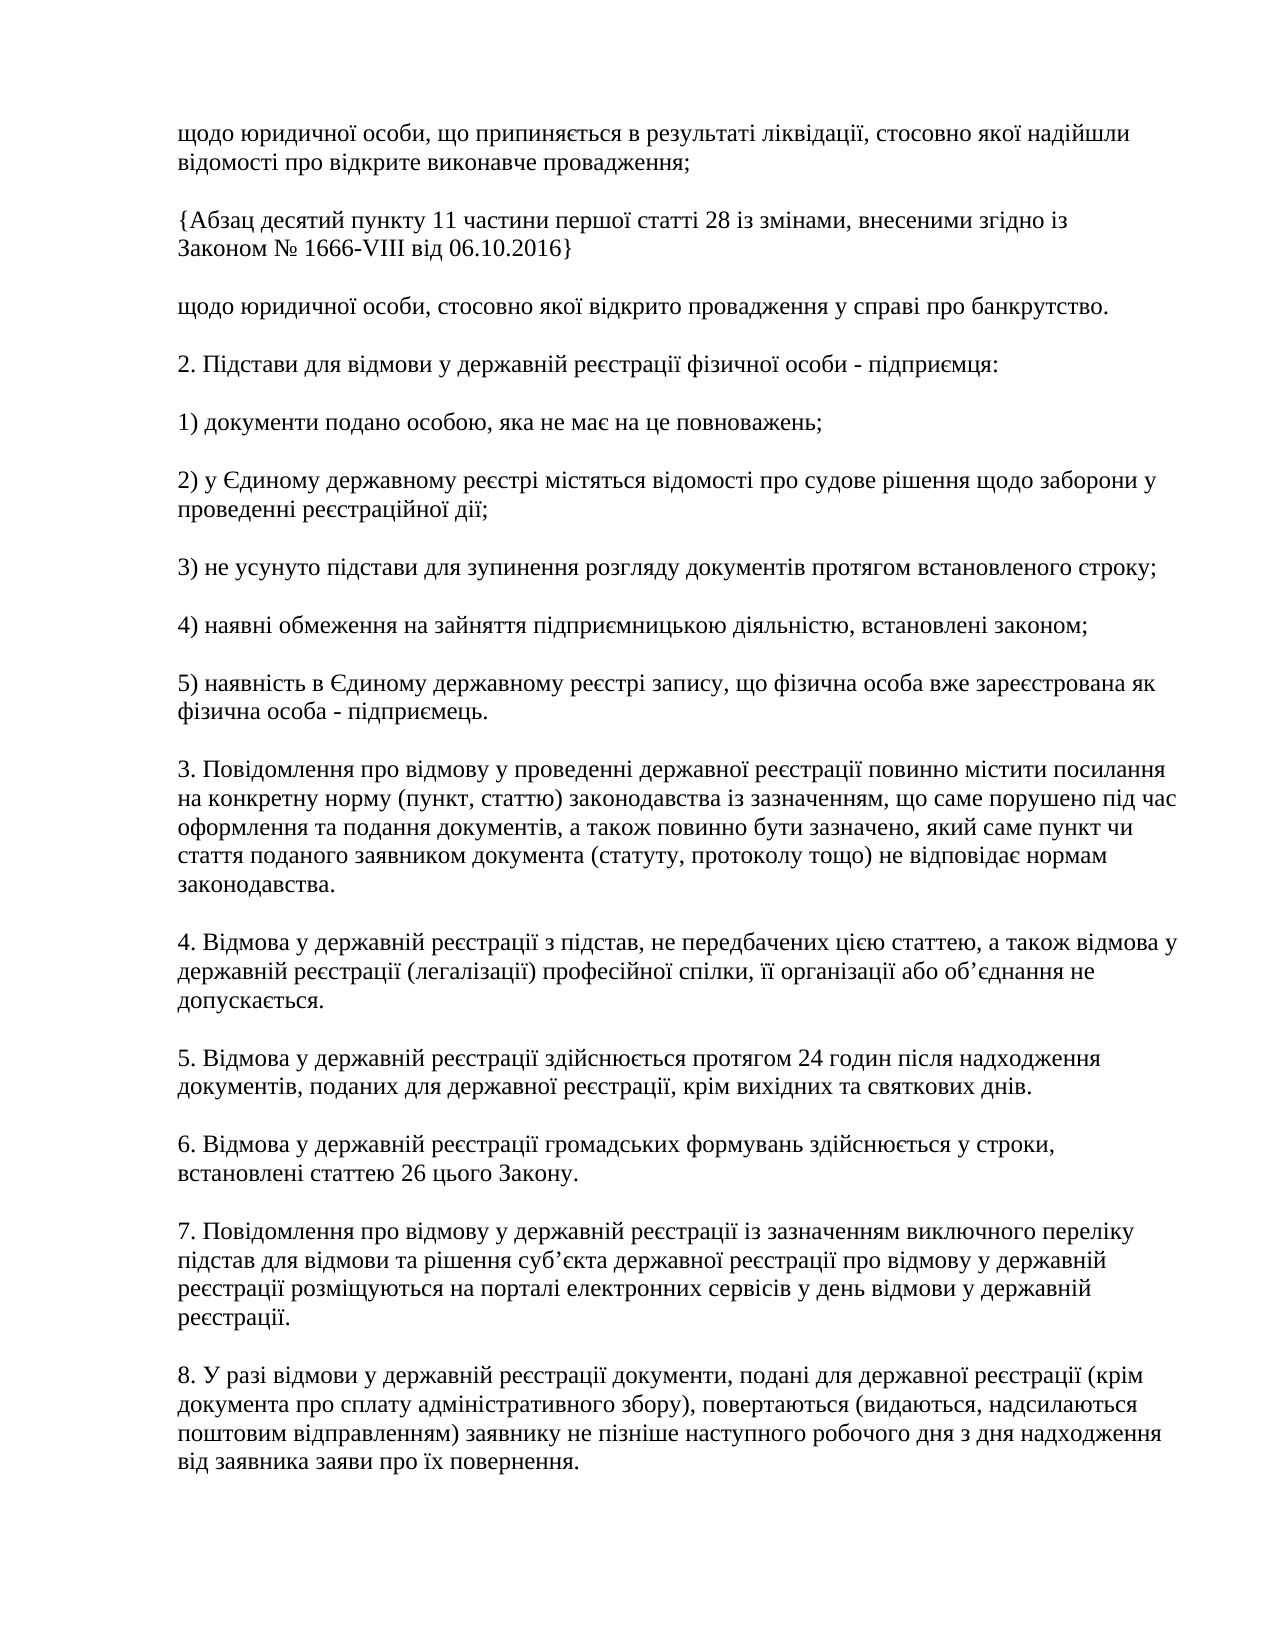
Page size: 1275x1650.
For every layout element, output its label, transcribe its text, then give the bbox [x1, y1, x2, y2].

text 2. Підстави для відмови у державній реєстрації фізичної особи - підприємця: [177, 349, 1186, 378]
text щодо юридичної особи, стосовно якої відкрито провадження у справі про банкрутство. [177, 291, 1186, 320]
text 4. Відмова у державній реєстрації з підстав, не передбачених цією статтею, а також відмова у державній реєстрації (легалізації) професійної спілки, її організації або об’єднання не допускається. [177, 927, 1186, 1013]
text 4) наявні обмеження на зайняття підприємницькою діяльністю, встановлені законом; [177, 610, 1186, 638]
text 1) документи подано особою, яка не має на це повноважень; [177, 407, 1186, 436]
text щодо юридичної особи, що припиняється в результаті ліквідації, стосовно якої надійшли відомості про відкрите виконавче провадження; [177, 118, 1186, 176]
text 5. Відмова у державній реєстрації здійснюється протягом 24 годин після надходження документів, поданих для державної реєстрації, крім вихідних та святкових днів. [177, 1043, 1186, 1100]
text 7. Повідомлення про відмову у державній реєстрації із зазначенням виключного переліку підстав для відмови та рішення суб’єкта державної реєстрації про відмову у державній реєстрації розміщуються на порталі електронних сервісів у день відмови у державній реєстрації. [177, 1216, 1186, 1331]
text 3. Повідомлення про відмову у проведенні державної реєстрації повинно містити посилання на конкретну норму (пункт, статтю) законодавства із зазначенням, що саме порушено під час оформлення та подання документів, а також повинно бути зазначено, який саме пункт чи стаття поданого заявником документа (статуту, протоколу тощо) не відповідає нормам законодавства. [177, 754, 1186, 898]
text 3) не усунуто підстави для зупинення розгляду документів протягом встановленого строку; [177, 552, 1186, 581]
text 2) у Єдиному державному реєстрі містяться відомості про судове рішення щодо заборони у проведенні реєстраційної дії; [177, 465, 1186, 523]
text {Абзац десятий пункту 11 частини першої статті 28 із змінами, внесеними згідно із Законом № 1666-VIII від 06.10.2016} [177, 205, 1186, 262]
text 6. Відмова у державній реєстрації громадських формувань здійснюється у строки, встановлені статтею 26 цього Закону. [177, 1129, 1186, 1187]
text 5) наявність в Єдиному державному реєстрі запису, що фізична особа вже зареєстрована як фізична особа - підприємець. [177, 668, 1186, 725]
text 8. У разі відмови у державній реєстрації документи, подані для державної реєстрації (крім документа про сплату адміністративного збору), повертаються (видаються, надсилаються поштовим відправленням) заявнику не пізніше наступного робочого дня з дня надходження від заявника заяви про їх повернення. [177, 1360, 1186, 1475]
